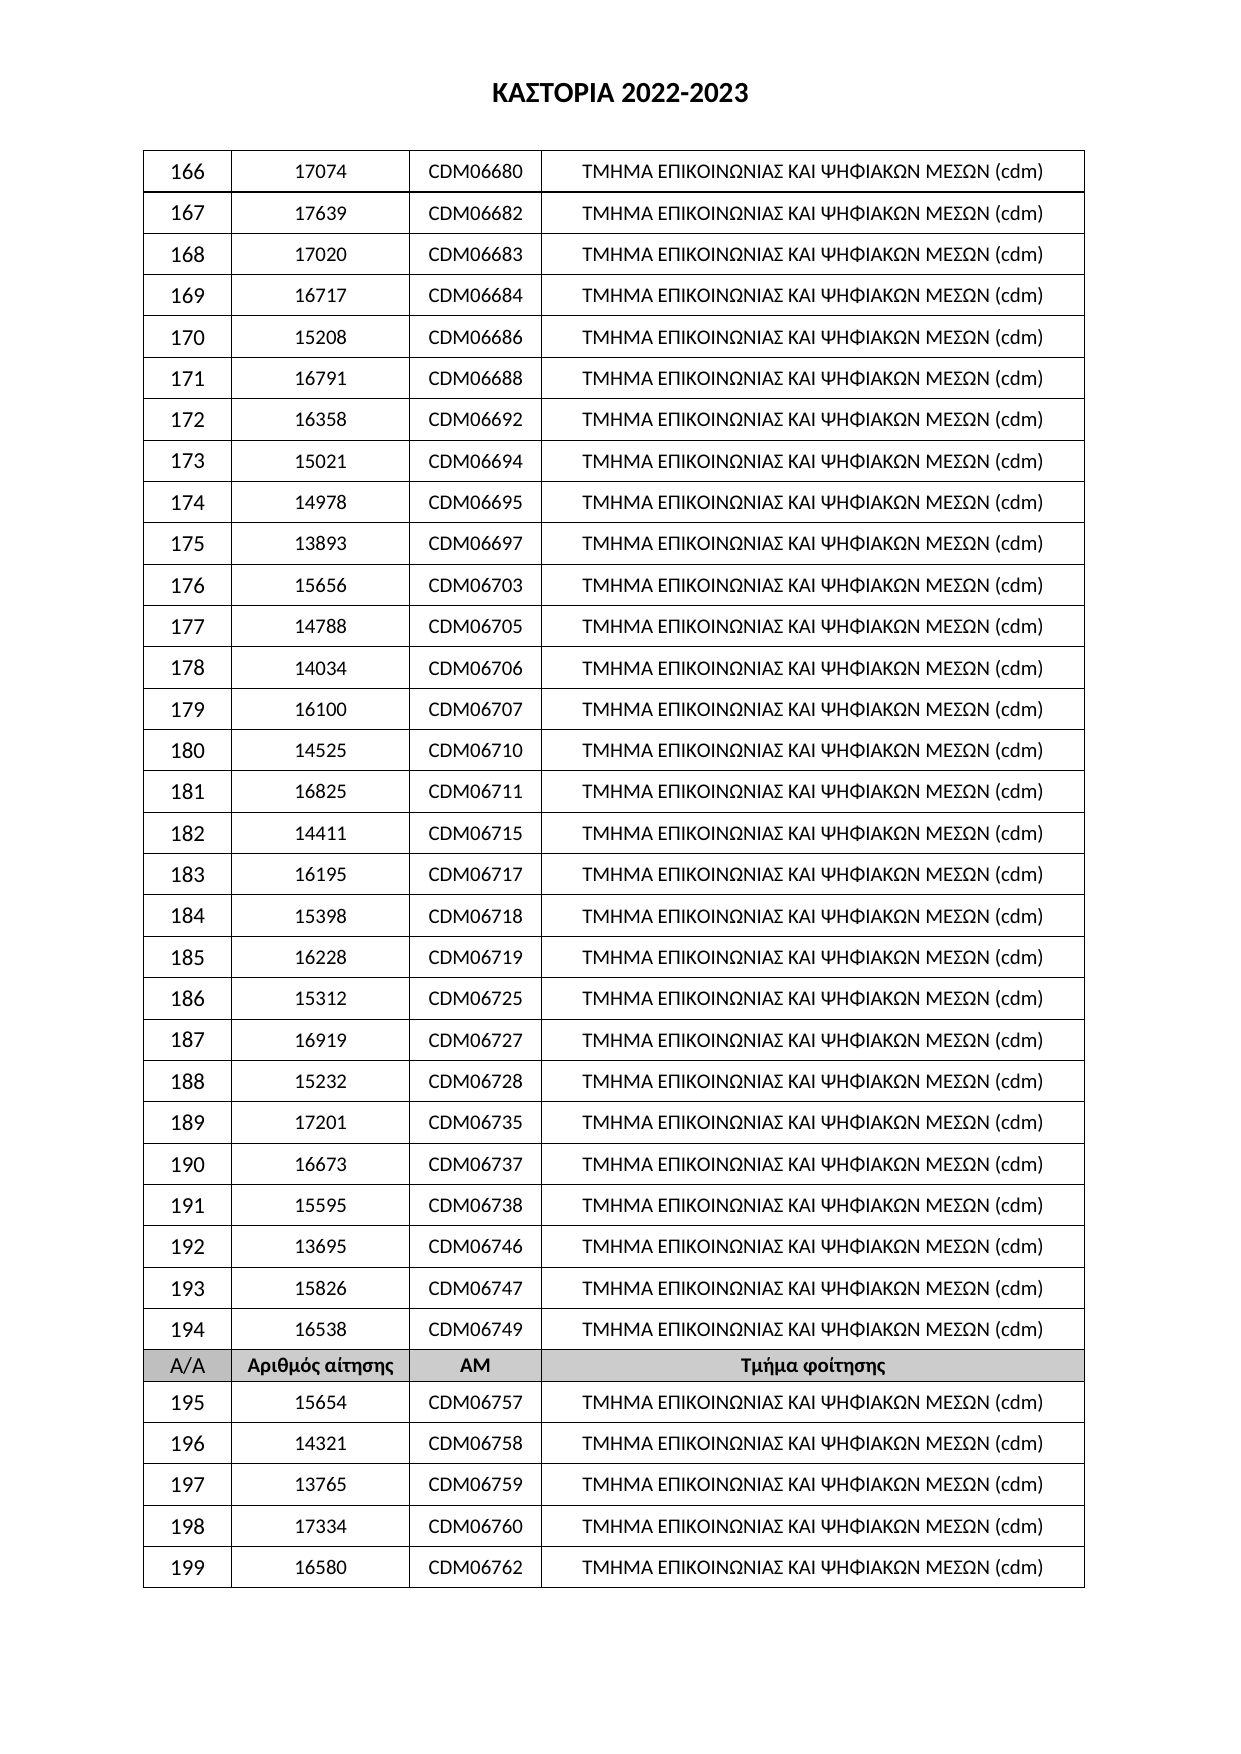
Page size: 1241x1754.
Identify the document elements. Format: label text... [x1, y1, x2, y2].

table_cell 184 [144, 895, 231, 936]
table_cell 170 [144, 316, 231, 357]
table_cell CDM06686 [410, 316, 541, 357]
table_cell 197 [144, 1464, 231, 1504]
table_cell CDM06746 [410, 1226, 541, 1267]
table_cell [542, 193, 1084, 233]
table_cell 13695 [232, 1226, 409, 1267]
table_cell 17334 [232, 1506, 409, 1546]
table_cell CDM06749 [410, 1309, 541, 1349]
table_cell ΤΜΗΜΑ ΕΠΙΚΟΙΝΩΝΙΑΣ ΚΑΙ ΨΗΦΙΑΚΩΝ ΜΕΣΩΝ (cdm) [542, 1185, 1084, 1225]
table_cell CDM06737 [410, 1144, 541, 1184]
table_cell ΤΜΗΜΑ ΕΠΙΚΟΙΝΩΝΙΑΣ ΚΑΙ ΨΗΦΙΑΚΩΝ ΜΕΣΩΝ (cdm) [542, 1382, 1084, 1422]
table_cell 166 [144, 151, 231, 191]
table_cell 193 [144, 1268, 231, 1308]
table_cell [542, 1547, 1084, 1587]
table_cell 14978 [232, 482, 409, 522]
table_cell ΤΜΗΜΑ ΕΠΙΚΟΙΝΩΝΙΑΣ ΚΑΙ ΨΗΦΙΑΚΩΝ ΜΕΣΩΝ (cdm) [542, 1309, 1084, 1349]
table_cell ΤΜΗΜΑ ΕΠΙΚΟΙΝΩΝΙΑΣ ΚΑΙ ΨΗΦΙΑΚΩΝ ΜΕΣΩΝ (cdm) [542, 606, 1084, 646]
table_cell 187 [144, 1020, 231, 1060]
table_cell 199 [144, 1547, 231, 1587]
table_cell ΤΜΗΜΑ ΕΠΙΚΟΙΝΩΝΙΑΣ ΚΑΙ ΨΗΦΙΑΚΩΝ ΜΕΣΩΝ (cdm) [542, 647, 1084, 688]
table_cell Τμήμα φοίτησης [542, 1350, 1084, 1381]
table_cell 16825 [232, 771, 409, 812]
table_cell 15232 [232, 1061, 409, 1101]
table_cell CDM06682 [410, 193, 541, 233]
table_cell CDM06705 [410, 606, 541, 646]
table_cell 16195 [232, 854, 409, 894]
table_cell 17074 [232, 151, 409, 191]
table_cell 16580 [232, 1547, 409, 1587]
table_cell CDM06688 [410, 358, 541, 398]
table_cell 191 [144, 1185, 231, 1225]
table_cell 16919 [232, 1020, 409, 1060]
table_cell ΤΜΗΜΑ ΕΠΙΚΟΙΝΩΝΙΑΣ ΚΑΙ ΨΗΦΙΑΚΩΝ ΜΕΣΩΝ (cdm) [542, 854, 1084, 894]
table_cell 14034 [232, 647, 409, 688]
table_cell 195 [144, 1382, 231, 1422]
table_cell ΤΜΗΜΑ ΕΠΙΚΟΙΝΩΝΙΑΣ ΚΑΙ ΨΗΦΙΑΚΩΝ ΜΕΣΩΝ (cdm) [542, 1226, 1084, 1267]
table_cell 182 [144, 813, 231, 853]
table_cell CDM06706 [410, 647, 541, 688]
table_cell CDM06711 [410, 771, 541, 812]
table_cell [542, 151, 1084, 191]
table_cell ΤΜΗΜΑ ΕΠΙΚΟΙΝΩΝΙΑΣ ΚΑΙ ΨΗΦΙΑΚΩΝ ΜΕΣΩΝ (cdm) [542, 565, 1084, 605]
table_cell CDM06758 [410, 1423, 541, 1463]
table_cell ΤΜΗΜΑ ΕΠΙΚΟΙΝΩΝΙΑΣ ΚΑΙ ΨΗΦΙΑΚΩΝ ΜΕΣΩΝ (cdm) [542, 937, 1084, 977]
table_cell CDM06719 [410, 937, 541, 977]
table_cell ΤΜΗΜΑ ΕΠΙΚΟΙΝΩΝΙΑΣ ΚΑΙ ΨΗΦΙΑΚΩΝ ΜΕΣΩΝ (cdm) [542, 482, 1084, 522]
table_cell 171 [144, 358, 231, 398]
table_cell 185 [144, 937, 231, 977]
table_cell 169 [144, 275, 231, 315]
table_cell CDM06692 [410, 399, 541, 439]
table_cell ΤΜΗΜΑ ΕΠΙΚΟΙΝΩΝΙΑΣ ΚΑΙ ΨΗΦΙΑΚΩΝ ΜΕΣΩΝ (cdm) [542, 978, 1084, 1018]
table_cell CDM06738 [410, 1185, 541, 1225]
table_cell 14788 [232, 606, 409, 646]
table_cell 174 [144, 482, 231, 522]
table_cell ΤΜΗΜΑ ΕΠΙΚΟΙΝΩΝΙΑΣ ΚΑΙ ΨΗΦΙΑΚΩΝ ΜΕΣΩΝ (cdm) [542, 441, 1084, 481]
table_cell ΤΜΗΜΑ ΕΠΙΚΟΙΝΩΝΙΑΣ ΚΑΙ ΨΗΦΙΑΚΩΝ ΜΕΣΩΝ (cdm) [542, 730, 1084, 770]
table_cell 188 [144, 1061, 231, 1101]
table_cell 16358 [232, 399, 409, 439]
table_cell CDM06727 [410, 1020, 541, 1060]
table_cell CDM06747 [410, 1268, 541, 1308]
table_cell 13893 [232, 523, 409, 563]
table_cell 15398 [232, 895, 409, 936]
table_cell 177 [144, 606, 231, 646]
table_cell 167 [144, 193, 231, 233]
table_cell 181 [144, 771, 231, 812]
table_cell 15826 [232, 1268, 409, 1308]
table_cell 183 [144, 854, 231, 894]
table_cell 186 [144, 978, 231, 1018]
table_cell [542, 1506, 1084, 1546]
table_cell 190 [144, 1144, 231, 1184]
table_cell 172 [144, 399, 231, 439]
table_cell ΤΜΗΜΑ ΕΠΙΚΟΙΝΩΝΙΑΣ ΚΑΙ ΨΗΦΙΑΚΩΝ ΜΕΣΩΝ (cdm) [542, 1268, 1084, 1308]
table_cell CDM06718 [410, 895, 541, 936]
table_cell 176 [144, 565, 231, 605]
table_cell CDM06697 [410, 523, 541, 563]
table_cell 14525 [232, 730, 409, 770]
table_cell 198 [144, 1506, 231, 1546]
table_cell ΤΜΗΜΑ ΕΠΙΚΟΙΝΩΝΙΑΣ ΚΑΙ ΨΗΦΙΑΚΩΝ ΜΕΣΩΝ (cdm) [542, 1020, 1084, 1060]
table_cell CDM06757 [410, 1382, 541, 1422]
table_cell CDM06728 [410, 1061, 541, 1101]
table_cell CDM06683 [410, 234, 541, 274]
table_cell 15312 [232, 978, 409, 1018]
table_cell ΤΜΗΜΑ ΕΠΙΚΟΙΝΩΝΙΑΣ ΚΑΙ ΨΗΦΙΑΚΩΝ ΜΕΣΩΝ (cdm) [542, 1144, 1084, 1184]
table_cell 168 [144, 234, 231, 274]
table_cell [542, 1464, 1084, 1504]
table_cell 13765 [232, 1464, 409, 1504]
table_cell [542, 234, 1084, 274]
table_cell 173 [144, 441, 231, 481]
table_cell 15656 [232, 565, 409, 605]
table_cell ΤΜΗΜΑ ΕΠΙΚΟΙΝΩΝΙΑΣ ΚΑΙ ΨΗΦΙΑΚΩΝ ΜΕΣΩΝ (cdm) [542, 523, 1084, 563]
table_cell 175 [144, 523, 231, 563]
table_cell 17639 [232, 193, 409, 233]
table_cell ΤΜΗΜΑ ΕΠΙΚΟΙΝΩΝΙΑΣ ΚΑΙ ΨΗΦΙΑΚΩΝ ΜΕΣΩΝ (cdm) [542, 689, 1084, 729]
table_cell 194 [144, 1309, 231, 1349]
table_cell AM [410, 1350, 541, 1381]
table_cell CDM06695 [410, 482, 541, 522]
table_cell CDM06717 [410, 854, 541, 894]
table_cell CDM06703 [410, 565, 541, 605]
table_cell ΤΜΗΜΑ ΕΠΙΚΟΙΝΩΝΙΑΣ ΚΑΙ ΨΗΦΙΑΚΩΝ ΜΕΣΩΝ (cdm) [542, 1423, 1084, 1463]
table_cell 15021 [232, 441, 409, 481]
table_cell ΤΜΗΜΑ ΕΠΙΚΟΙΝΩΝΙΑΣ ΚΑΙ ΨΗΦΙΑΚΩΝ ΜΕΣΩΝ (cdm) [542, 895, 1084, 936]
table_cell 14321 [232, 1423, 409, 1463]
table_cell Α/Α [144, 1350, 231, 1381]
table_cell CDM06707 [410, 689, 541, 729]
table_cell ΤΜΗΜΑ ΕΠΙΚΟΙΝΩΝΙΑΣ ΚΑΙ ΨΗΦΙΑΚΩΝ ΜΕΣΩΝ (cdm) [542, 771, 1084, 812]
table_cell 16228 [232, 937, 409, 977]
table_cell 16791 [232, 358, 409, 398]
table_cell 180 [144, 730, 231, 770]
table_cell ΤΜΗΜΑ ΕΠΙΚΟΙΝΩΝΙΑΣ ΚΑΙ ΨΗΦΙΑΚΩΝ ΜΕΣΩΝ (cdm) [542, 275, 1084, 315]
table_cell 16673 [232, 1144, 409, 1184]
table_cell 189 [144, 1102, 231, 1142]
table_cell CDM06684 [410, 275, 541, 315]
table_cell ΤΜΗΜΑ ΕΠΙΚΟΙΝΩΝΙΑΣ ΚΑΙ ΨΗΦΙΑΚΩΝ ΜΕΣΩΝ (cdm) [542, 1061, 1084, 1101]
table_cell CDM06715 [410, 813, 541, 853]
table_cell ΤΜΗΜΑ ΕΠΙΚΟΙΝΩΝΙΑΣ ΚΑΙ ΨΗΦΙΑΚΩΝ ΜΕΣΩΝ (cdm) [542, 358, 1084, 398]
table_cell 15654 [232, 1382, 409, 1422]
table_cell 15595 [232, 1185, 409, 1225]
table_cell 17020 [232, 234, 409, 274]
table_cell 196 [144, 1423, 231, 1463]
table_cell ΤΜΗΜΑ ΕΠΙΚΟΙΝΩΝΙΑΣ ΚΑΙ ΨΗΦΙΑΚΩΝ ΜΕΣΩΝ (cdm) [542, 1102, 1084, 1142]
table_cell 16717 [232, 275, 409, 315]
table_cell 16538 [232, 1309, 409, 1349]
table_cell CDM06710 [410, 730, 541, 770]
table_cell CDM06735 [410, 1102, 541, 1142]
table_cell 192 [144, 1226, 231, 1267]
table_cell CDM06762 [410, 1547, 541, 1587]
table_cell CDM06680 [410, 151, 541, 191]
table_cell ΤΜΗΜΑ ΕΠΙΚΟΙΝΩΝΙΑΣ ΚΑΙ ΨΗΦΙΑΚΩΝ ΜΕΣΩΝ (cdm) [542, 399, 1084, 439]
table_cell CDM06725 [410, 978, 541, 1018]
table_cell 178 [144, 647, 231, 688]
table_cell 15208 [232, 316, 409, 357]
table_cell ΤΜΗΜΑ ΕΠΙΚΟΙΝΩΝΙΑΣ ΚΑΙ ΨΗΦΙΑΚΩΝ ΜΕΣΩΝ (cdm) [542, 316, 1084, 357]
table_cell 179 [144, 689, 231, 729]
table_cell Αριθμός αίτησης [232, 1350, 409, 1381]
table_cell CDM06694 [410, 441, 541, 481]
table_cell 16100 [232, 689, 409, 729]
table_cell CDM06760 [410, 1506, 541, 1546]
table_cell ΤΜΗΜΑ ΕΠΙΚΟΙΝΩΝΙΑΣ ΚΑΙ ΨΗΦΙΑΚΩΝ ΜΕΣΩΝ (cdm) [542, 813, 1084, 853]
table_cell CDM06759 [410, 1464, 541, 1504]
table_cell 14411 [232, 813, 409, 853]
table_cell 17201 [232, 1102, 409, 1142]
